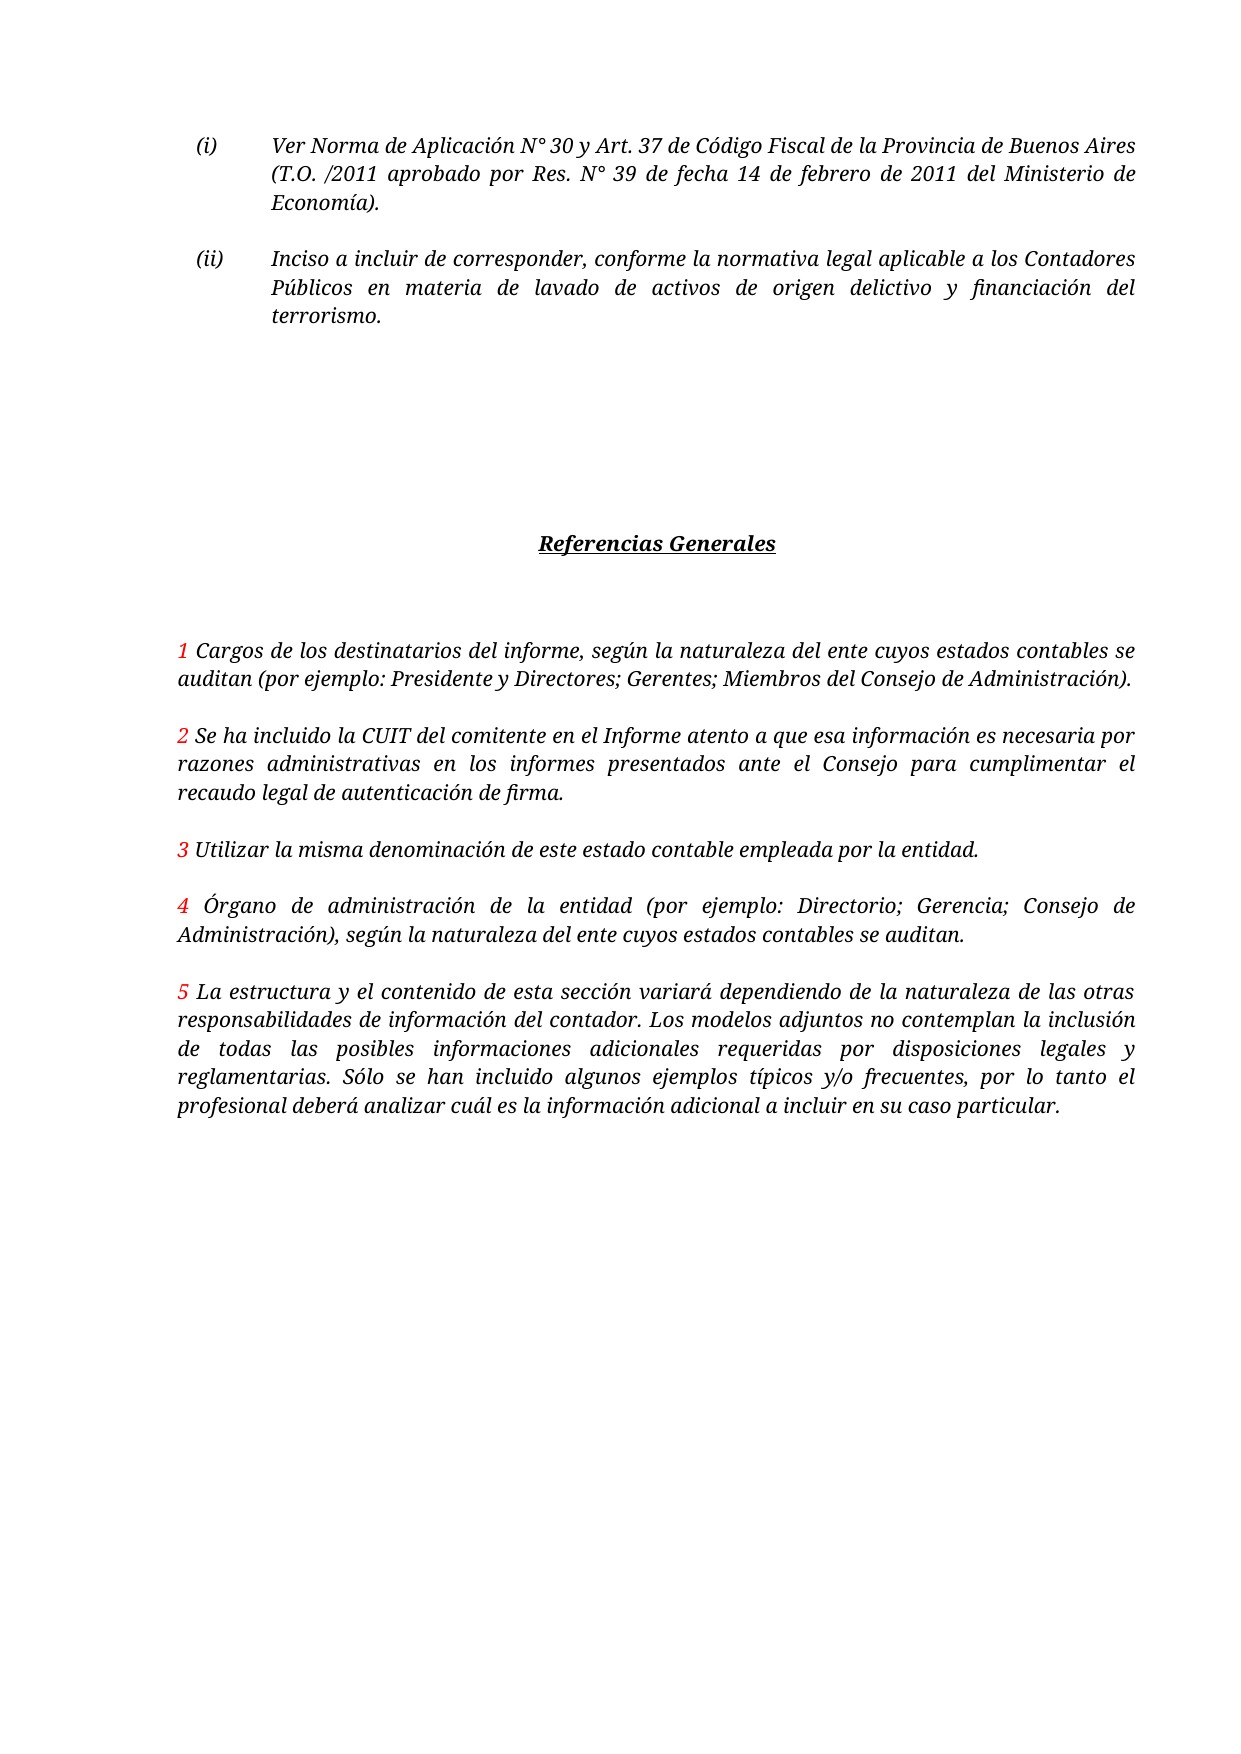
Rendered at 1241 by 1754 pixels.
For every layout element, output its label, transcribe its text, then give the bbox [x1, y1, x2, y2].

text 4 Órgano de administración de la entidad (por ejemplo: Directorio; Gerencia; Consejo de Administración), según la naturaleza del ente cuyos estados contables se auditan. [177, 892, 1137, 948]
list Inciso a incluir de corresponder, conforme la normativa legal aplicable a los Contadores Públicos en materia de lavado de activos de origen delictivo y financiación del terrorismo. [196, 244, 1137, 330]
text 1 Cargos de los destinatarios del informe, según la naturaleza del ente cuyos estados contables se auditan (por ejemplo: Presidente y Directores; Gerentes; Miembros del Consejo de Administración). [177, 636, 1137, 693]
list Ver Norma de Aplicación N° 30 y Art. 37 de Código Fiscal de la Provincia de Buenos Aires (T.O. /2011 aprobado por Res. N° 39 de fecha 14 de febrero de 2011 del Ministerio de Economía). [196, 131, 1137, 216]
text 3 Utilizar la misma denominación de este estado contable empleada por la entidad. [177, 835, 1137, 863]
text 2 Se ha incluido la CUIT del comitente en el Informe atento a que esa información es necesaria por razones administrativas en los informes presentados ante el Consejo para cumplimentar el recaudo legal de autenticación de firma. [177, 721, 1137, 806]
text 5 La estructura y el contenido de esta sección variará dependiendo de la naturaleza de las otras responsabilidades de información del contador. Los modelos adjuntos no contemplan la inclusión de todas las posibles informaciones adicionales requeridas por disposiciones legales y reglamentarias. Sólo se han incluido algunos ejemplos típicos y/o frecuentes, por lo tanto el profesional deberá analizar cuál es la información adicional a incluir en su caso particular. [177, 977, 1137, 1119]
text Referencias Generales [177, 529, 1137, 557]
